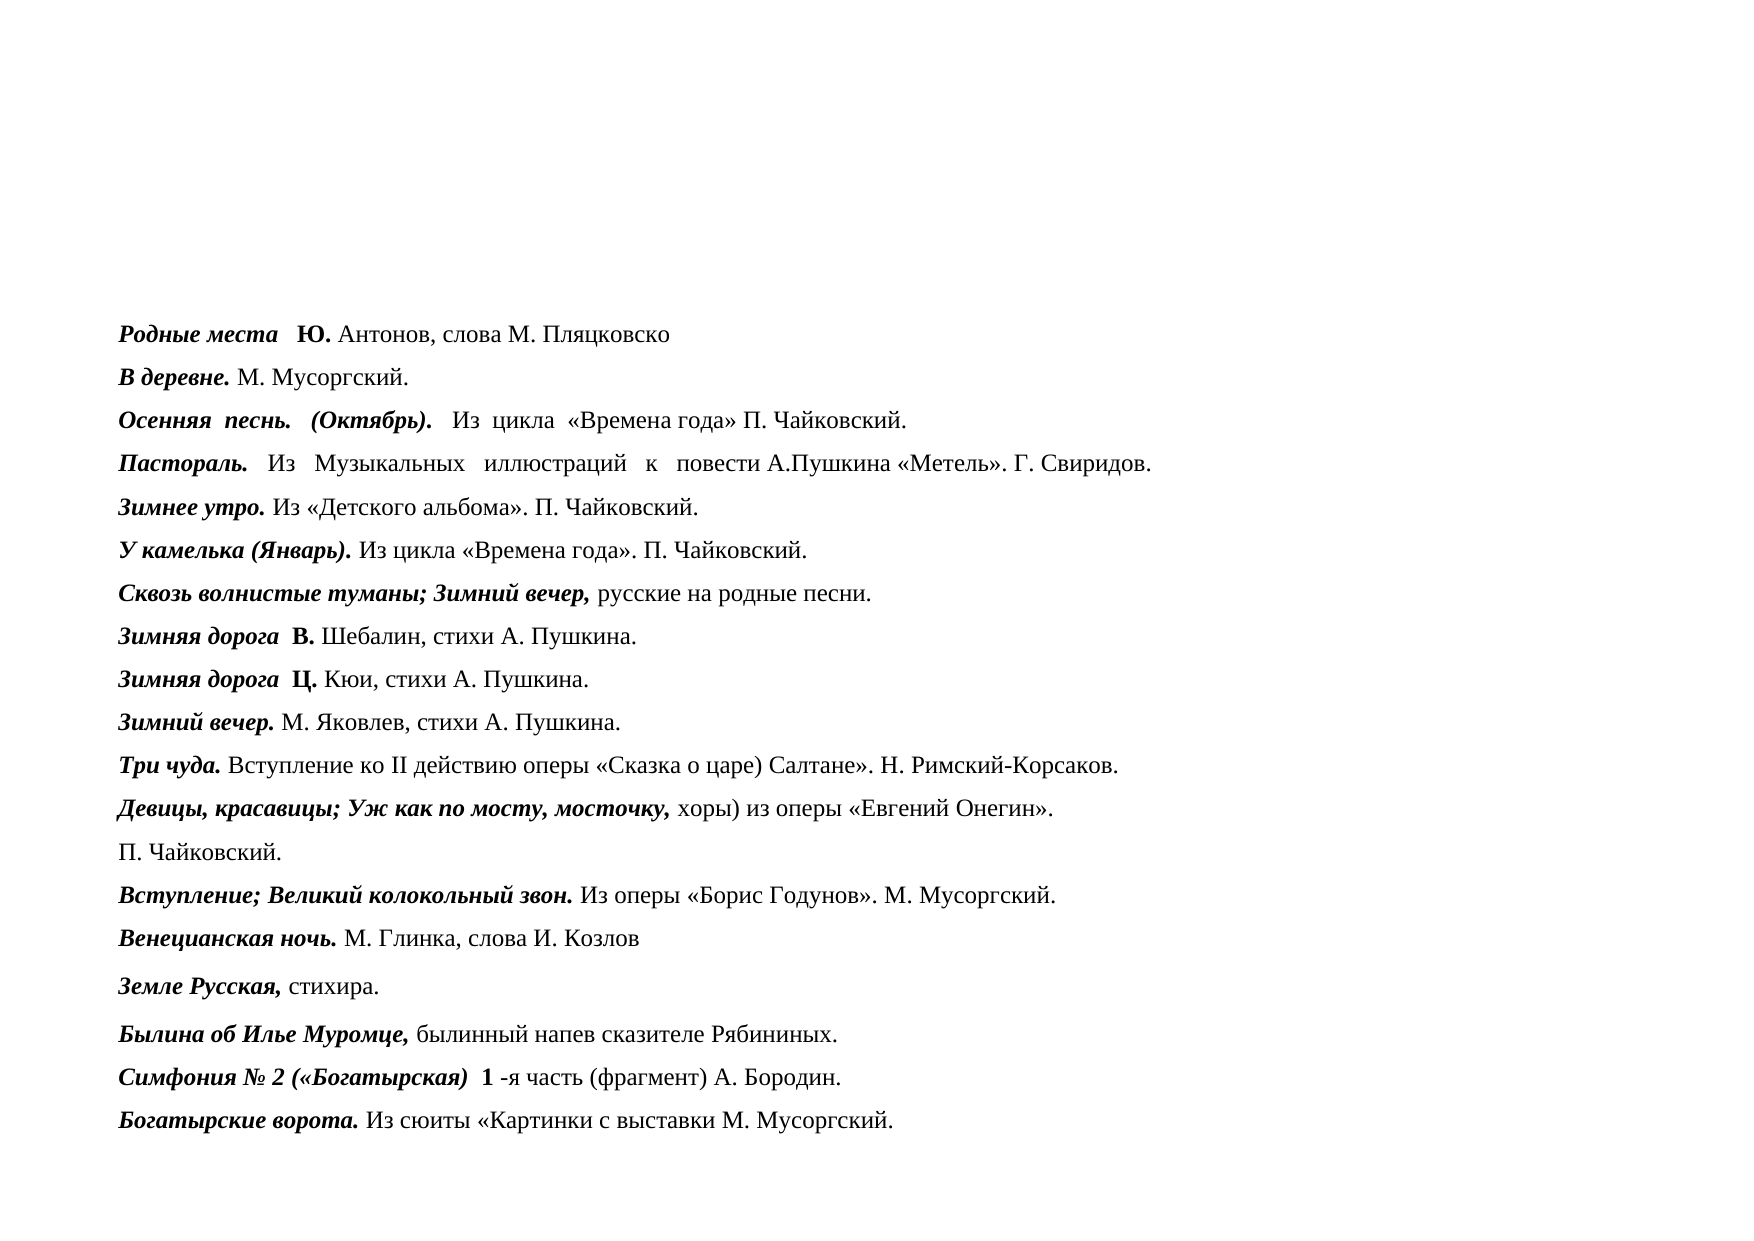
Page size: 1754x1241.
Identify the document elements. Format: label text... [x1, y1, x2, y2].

text Симфония № 2 («Богатырская) 1 -я часть (фрагмент) А. Бородин. [606, 1068, 1636, 1090]
text Былина об Илье Муромце, былинный напев сказителе Рябининых. [118, 1025, 1636, 1047]
text П. Чайковский. [118, 842, 1636, 864]
text Зимняя дорога Ц. Кюи, стихи А. Пушкина. [118, 669, 1636, 692]
text Симфония № 2 («Богатырская) 1 -я часть (фрагмент) А. Бородин. [295, 1068, 464, 1090]
text Три чуда. Вступление ко II действию оперы «Сказка о царе) Салтане». Н. Римский-Корсаков. [118, 756, 1636, 778]
text В деревне. М. Мусоргский. [118, 368, 1636, 390]
text Вступление; Великий колокольный звон. Из оперы «Борис Годунов». М. Мусоргский. [118, 885, 1636, 907]
text Родные места Ю. Антонов, слова М. Пляцковско [118, 325, 1636, 347]
text Зимнее утро. Из «Детского альбома». П. Чайковский. [118, 497, 1636, 519]
text Сквозь волнистые туманы; Зимний вечер, русские на родные песни. [118, 583, 1636, 606]
text Осенняя песнь. (Октябрь). Из цикла «Времена года» П. Чайковский. [118, 411, 318, 433]
text Зимний вечер. М. Яковлев, стихи А. Пушкина. [118, 713, 1636, 735]
text Осенняя песнь. (Октябрь). Из цикла «Времена года» П. Чайковский. [418, 411, 1636, 433]
text Богатырские ворота. Из сюиты «Картинки с выставки М. Мусоргский. [118, 1111, 1636, 1133]
text Девицы, красавицы; Уж как по мосту, мосточку, хоры) из оперы «Евгений Онегин». [118, 799, 1636, 821]
text Венецианская ночь. М. Глинка, слова И. Козлов [118, 928, 1636, 951]
text У камелька (Январь). Из цикла «Времена года». П. Чайковский. [118, 540, 1636, 562]
text Пастораль. Из Музыкальных иллюстраций к повести А.Пушкина «Метель». Г. Свиридов. [118, 454, 1636, 476]
text Зимняя дорога В. Шебалин, стихи А. Пушкина. [118, 626, 1636, 649]
text Земле Русская, стихира. [118, 971, 1625, 1000]
